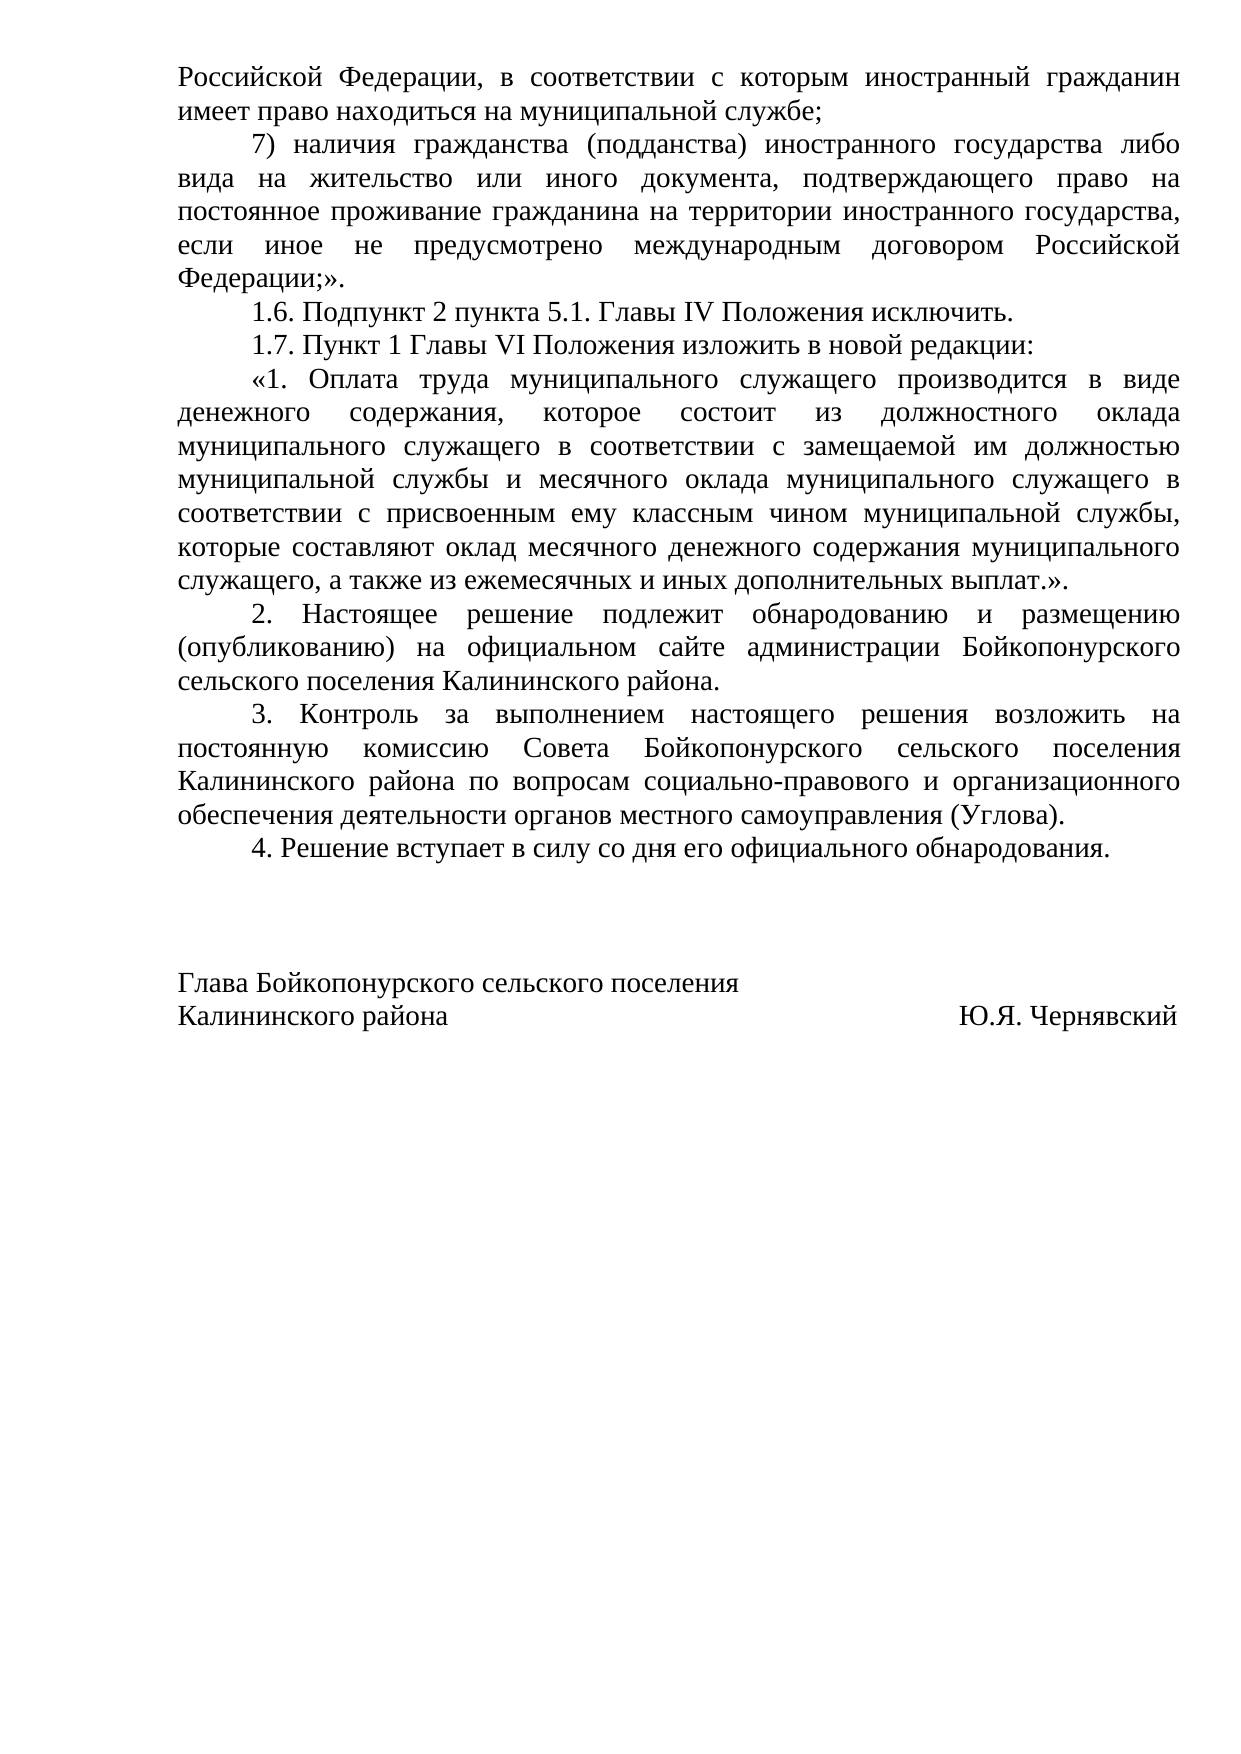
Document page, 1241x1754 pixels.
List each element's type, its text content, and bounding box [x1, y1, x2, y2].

text 1.7. Пункт 1 Главы VI Положения изложить в новой редакции: [177, 327, 1181, 361]
text 2. Настоящее решение подлежит обнародованию и размещению (опубликованию) на официальном сайте администрации Бойкопонурского сельского поселения Калининского района. [177, 596, 1181, 696]
text Глава Бойкопонурского сельского поселения [177, 965, 1181, 998]
text 7) наличия гражданства (подданства) иностранного государства либо вида на жительство или иного документа, подтверждающего право на постоянное проживание гражданина на территории иностранного государства, если иное не предусмотрено международным договором Российской Федерации;». [177, 126, 1181, 294]
text 3. Контроль за выполнением настоящего решения возложить на постоянную комиссию Совета Бойкопонурского сельского поселения Калининского района по вопросам социально-правового и организационного обеспечения деятельности органов местного самоуправления (Углова). [177, 696, 1181, 831]
text Калининского района Ю.Я. Чернявский [177, 998, 1181, 1032]
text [177, 59, 1181, 126]
text «1. Оплата труда муниципального служащего производится в виде денежного содержания, которое состоит из должностного оклада муниципального служащего в соответствии с замещаемой им должностью муниципальной службы и месячного оклада муниципального служащего в соответствии с присвоенным ему классным чином муниципальной службы, которые составляют оклад месячного денежного содержания муниципального служащего, а также из ежемесячных и иных дополнительных выплат.». [177, 361, 1181, 596]
text 1.6. Подпункт 2 пункта 5.1. Главы IV Положения исключить. [177, 294, 1181, 327]
text 4. Решение вступает в силу со дня его официального обнародования. [177, 831, 1181, 864]
